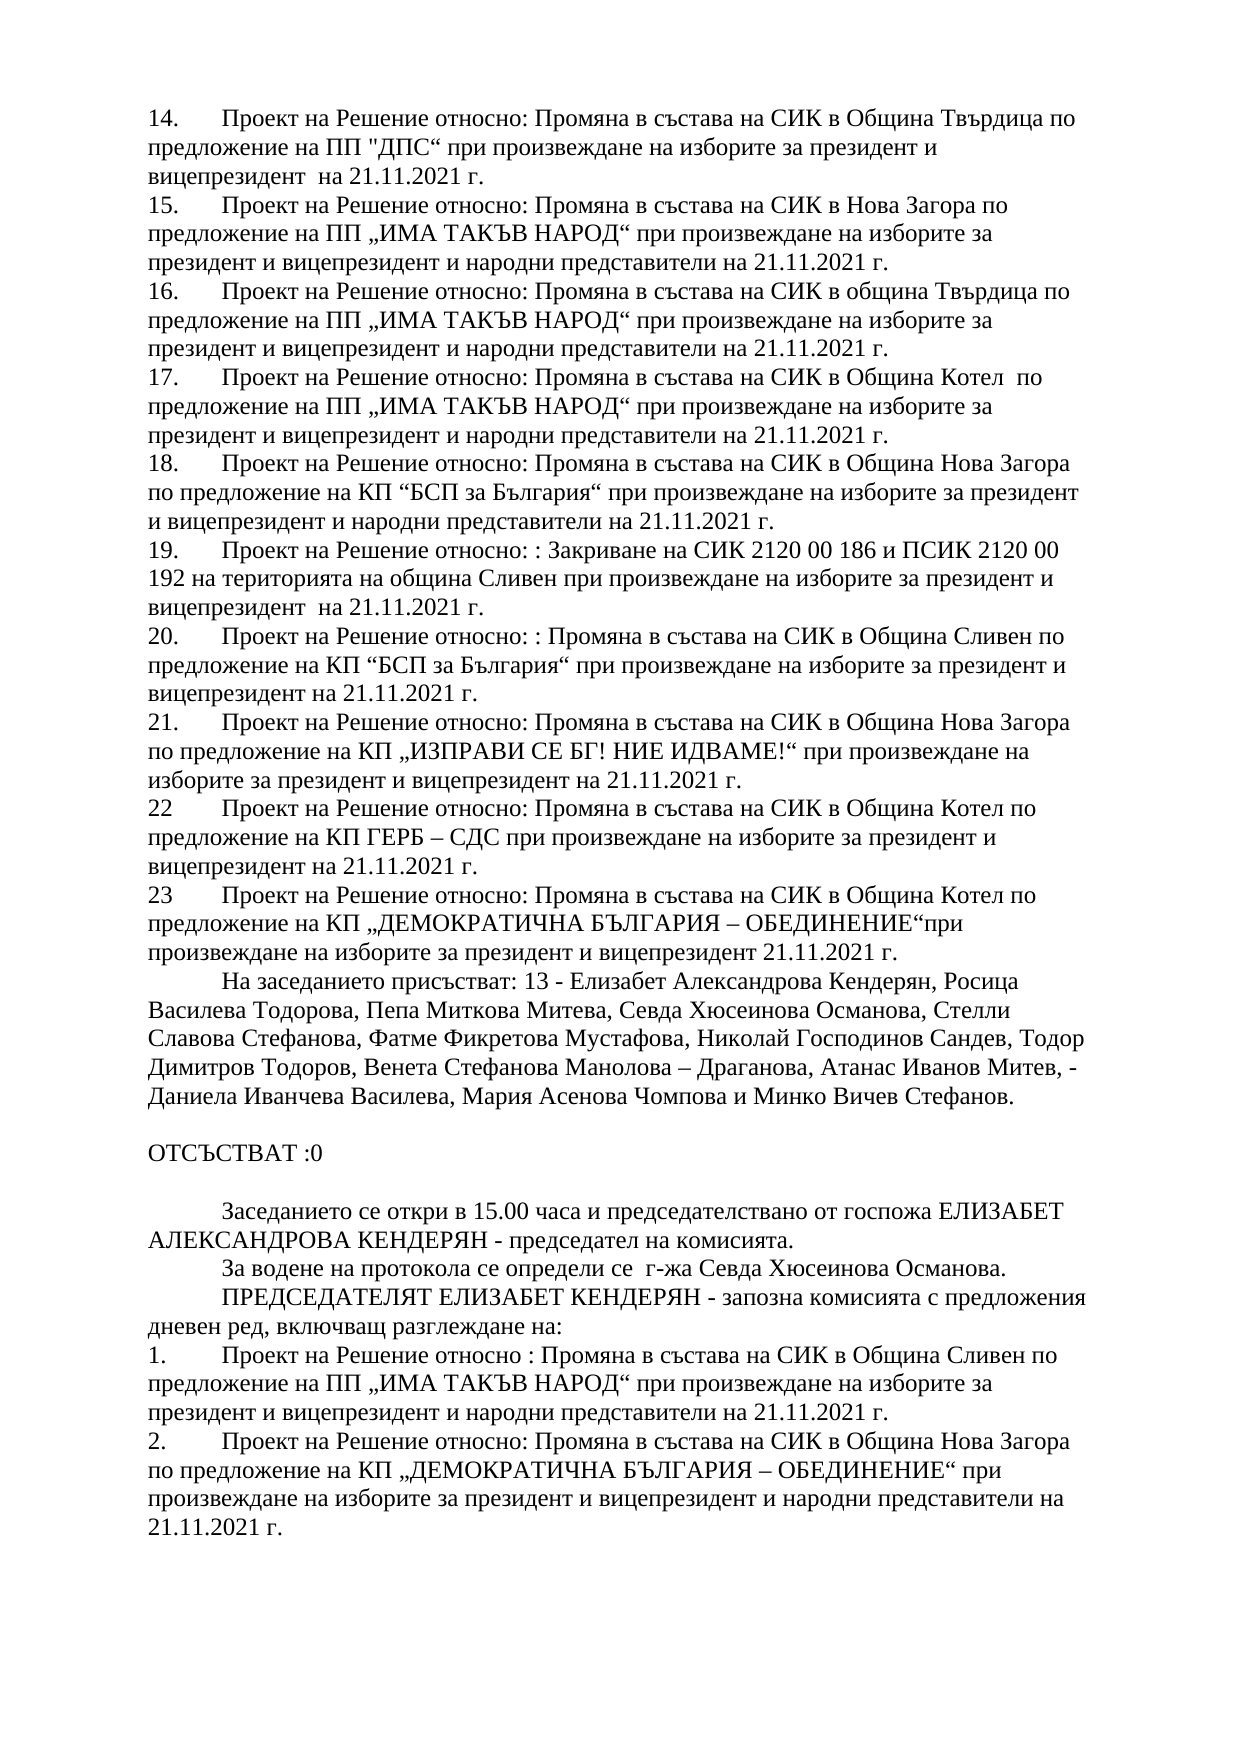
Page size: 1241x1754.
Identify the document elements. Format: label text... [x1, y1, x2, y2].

text 16. Проект на Решение относно: Промяна в състава на СИК в община Твърдица по предложение на ПП „ИМА ТАКЪВ НАРОД“ при произвеждане на изборите за президент и вицепрезидент и народни представители на 21.11.2021 г. [148, 276, 1093, 362]
text 1. Проект на Решение относнo : Промяна в състава на СИК в Община Сливен по предложение на ПП „ИМА ТАКЪВ НАРОД“ при произвеждане на изборите за президент и вицепрезидент и народни представители на 21.11.2021 г. [148, 1340, 1093, 1426]
text За водене на протокола се определи се г-жа Севда Хюсеинова Османова. [148, 1253, 1093, 1282]
text 18. Проект на Решение относно: Промяна в състава на СИК в Община Нова Загора по предложение на КП “БСП за България“ при произвеждане на изборите за президент и вицепрезидент и народни представители на 21.11.2021 г. [148, 448, 1093, 535]
text 23 Проект на Решение относно: Промяна в състава на СИК в Община Котел по предложение на КП „ДЕМОКРАТИЧНА БЪЛГАРИЯ – ОБЕДИНЕНИЕ“при произвеждане на изборите за президент и вицепрезидент 21.11.2021 г. [148, 880, 1093, 966]
text 21. Проект на Решение относно: Промяна в състава на СИК в Община Нова Загора по предложение на КП „ИЗПРАВИ СЕ БГ! НИЕ ИДВАМЕ!“ при произвеждане на изборите за президент и вицепрезидент на 21.11.2021 г. [148, 707, 1093, 793]
text 15. Проект на Решение относно: Промяна в състава на СИК в Нова Загора по предложение на ПП „ИМА ТАКЪВ НАРОД“ при произвеждане на изборите за президент и вицепрезидент и народни представители на 21.11.2021 г. [148, 190, 1093, 276]
text 14. Проект на Решение относно: Промяна в състава на СИК в Община Твърдица по предложение на ПП "ДПС“ при произвеждане на изборите за президент и вицепрезидент на 21.11.2021 г. [148, 103, 1093, 190]
text ПРЕДСЕДАТЕЛЯТ ЕЛИЗАБЕТ КЕНДЕРЯН - запозна комисията с предложения дневен ред, включващ разглеждане на: [148, 1282, 1093, 1340]
text 17. Проект на Решение относно: Промяна в състава на СИК в Община Котел по предложение на ПП „ИМА ТАКЪВ НАРОД“ при произвеждане на изборите за президент и вицепрезидент и народни представители на 21.11.2021 г. [148, 362, 1093, 448]
text На заседанието присъстват: 13 - Елизабет Александрова Кендерян, Росица Василева Тодорова, Пепа Миткова Митева, Севда Хюсеинова Османова, Стелли Славова Стефанова, Фатме Фикретова Мустафова, Николай Господинов Сандев, Тодор Димитров Тодоров, Венета Стефанова Манолова – Драганова, Атанас Иванов Митев, - Даниела Иванчева Василева, Мария Асенова Чомпова и Mинко Вичев Стефанов. [148, 966, 1093, 1110]
text 19. Проект на Решение относно: : Закриване на СИК 2120 00 186 и ПСИК 2120 00 192 на територията на община Сливен при произвеждане на изборите за президент и вицепрезидент на 21.11.2021 г. [148, 535, 1093, 621]
text 22 Проект на Решение относно: Промяна в състава на СИК в Община Котел по предложение на КП ГЕРБ – СДС при произвеждане на изборите за президент и вицепрезидент на 21.11.2021 г. [148, 793, 1093, 880]
text Заседанието се откри в 15.00 часа и председателствано от госпожа ЕЛИЗАБЕТ АЛЕКСАНДРОВА КЕНДЕРЯН - председател на комисията. [148, 1196, 1093, 1253]
text 2. Проект на Решение относно: Промяна в състава на СИК в Община Нова Загора по предложение на КП „ДЕМОКРАТИЧНА БЪЛГАРИЯ – ОБЕДИНЕНИЕ“ при произвеждане на изборите за президент и вицепрезидент и народни представители на 21.11.2021 г. [148, 1426, 1093, 1541]
text ОТСЪСТВАТ :0 [148, 1138, 1093, 1167]
text 20. Проект на Решение относно: : Промяна в състава на СИК в Община Сливен по предложение на КП “БСП за България“ при произвеждане на изборите за президент и вицепрезидент на 21.11.2021 г. [148, 621, 1093, 707]
